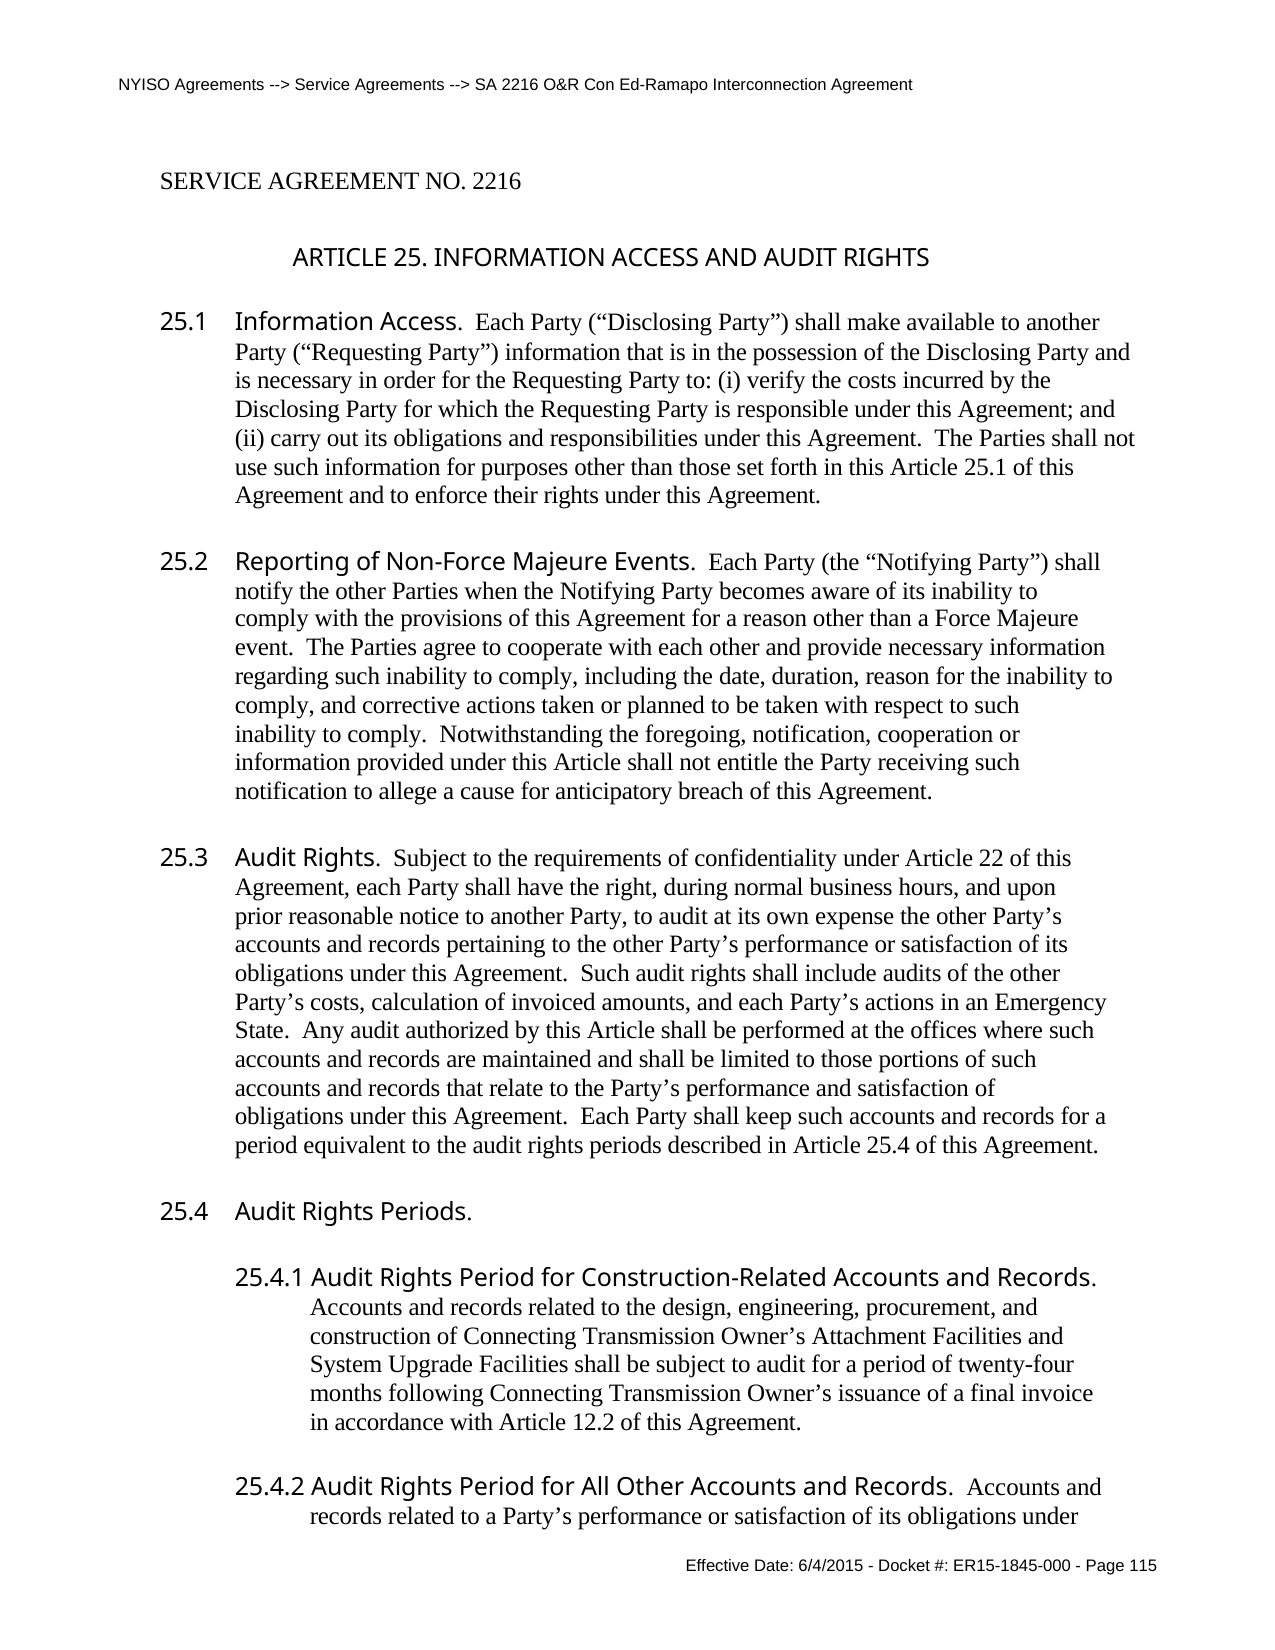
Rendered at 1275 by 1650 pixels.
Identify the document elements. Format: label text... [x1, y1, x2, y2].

text Agreement, each Party shall have the right, during normal business hours, and upon prior reasonable notice to another Party, to audit at its own expense the other Party’s accounts and records pertaining to the other Party’s performance or satisfaction of its obligations under this Agreement. Such audit rights shall include audits of the other Party’s costs, calculation of invoiced amounts, and each Party’s actions in an Emergency State. Any audit authorized by this Article shall be performed at the offices where such accounts and records are maintained and shall be limited to those portions of such accounts and records that relate to the Party’s performance and satisfaction of obligations under this Agreement. Each Party shall keep such accounts and records for a period equivalent to the audit rights periods described in Article 25.4 of this Agreement. [234, 873, 1144, 1159]
text 25.4.1 Audit Rights Period for Construction-Related Accounts and Records. Accounts and records related to the design, engineering, procurement, and construction of Connecting Transmission Owner’s Attachment Facilities and System Upgrade Facilities shall be subject to audit for a period of twenty-four months following Connecting Transmission Owner’s issuance of a final invoice in accordance with Article 12.2 of this Agreement. [234, 1264, 1129, 1436]
text 25.4 Audit Rights Periods. [159, 1198, 1275, 1226]
text 25.1 Information Access. Each Party (“Disclosing Party”) shall make available to another [159, 308, 1275, 337]
text 25.2 Reporting of Non-Force Majeure Events. Each Party (the “Notifying Party”) shall [159, 547, 1275, 576]
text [234, 1472, 1115, 1530]
text 25.3 Audit Rights. Subject to the requirements of confidentiality under Article 22 of this [159, 843, 1275, 872]
text Party (“Requesting Party”) information that is in the possession of the Disclosing Party and is necessary in order for the Requesting Party to: (i) verify the costs incurred by the Disclosing Party for which the Requesting Party is responsible under this Agreement; and (ii) carry out its obligations and responsibilities under this Agreement. The Parties shall not use such information for purposes other than those set forth in this Article 25.1 of this Agreement and to enforce their rights under this Agreement. [234, 337, 1135, 509]
text SERVICE AGREEMENT NO. 2216 [159, 166, 1275, 195]
text event. The Parties agree to cooperate with each other and provide necessary information regarding such inability to comply, including the date, duration, reason for the inability to comply, and corrective actions taken or planned to be taken with respect to such inability to comply. Notwithstanding the foregoing, notification, cooperation or information provided under this Article shall not entitle the Party receiving such notification to allege a cause for anticipatory breach of this Agreement. [234, 633, 1143, 805]
text comply with the provisions of this Agreement for a reason other than a Force Majeure [234, 605, 1275, 632]
text ARTICLE 25. INFORMATION ACCESS AND AUDIT RIGHTS [292, 243, 1275, 272]
text notify the other Parties when the Notifying Party becomes aware of its inability to [234, 577, 1275, 605]
